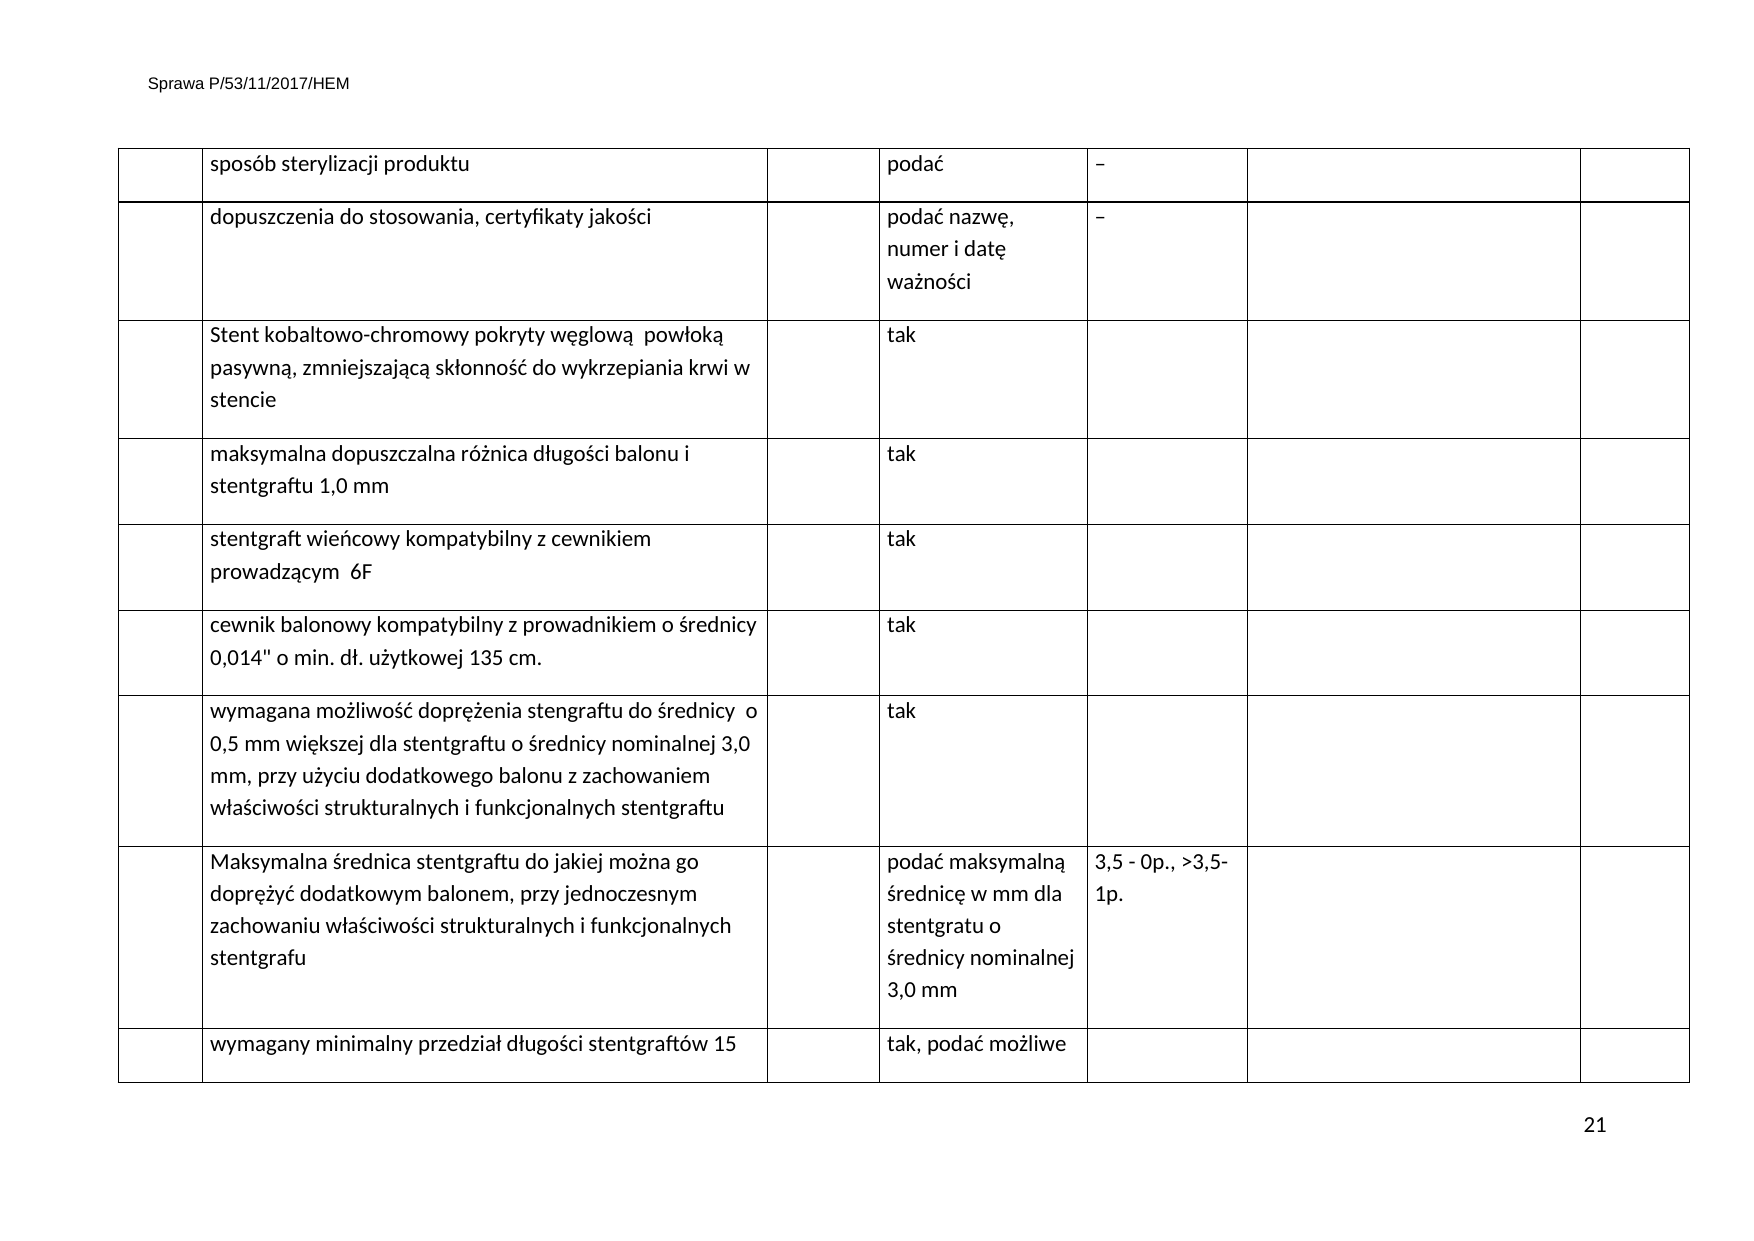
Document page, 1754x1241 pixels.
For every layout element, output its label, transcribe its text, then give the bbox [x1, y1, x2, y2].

table_cell podać nazwę, numer i datę ważności [880, 203, 1087, 319]
table_cell 3,5 - 0p., >3,5-1p. [1088, 847, 1247, 1028]
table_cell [203, 1029, 767, 1082]
table_cell tak [880, 321, 1087, 438]
table_cell Maksymalna średnica stentgraftu do jakiej można go doprężyć dodatkowym balonem, przy jednoczesnym zachowaniu właściwości strukturalnych i funkcjonalnych stentgrafu [203, 847, 767, 1028]
table_cell tak [880, 696, 1087, 846]
table_cell [119, 847, 202, 1028]
table_cell [1581, 696, 1689, 846]
table_cell [1088, 1029, 1247, 1082]
table_cell [1248, 321, 1580, 438]
table_cell [1248, 525, 1580, 609]
table_cell [768, 1029, 879, 1082]
table_cell [1248, 1029, 1580, 1082]
table_cell tak [880, 611, 1087, 695]
table_cell cewnik balonowy kompatybilny z prowadnikiem o średnicy 0,014" o min. dł. użytkowej 135 cm. [203, 611, 767, 695]
table_cell [768, 203, 879, 319]
table_cell wymagana możliwość doprężenia stengraftu do średnicy o 0,5 mm większej dla stentgraftu o średnicy nominalnej 3,0 mm, przy użyciu dodatkowego balonu z zachowaniem właściwości strukturalnych i funkcjonalnych stentgraftu [203, 696, 767, 846]
table_cell [768, 149, 879, 201]
table_cell [1248, 149, 1580, 201]
table_cell [119, 439, 202, 523]
table_cell [1581, 847, 1689, 1028]
table_cell [119, 611, 202, 695]
table_cell [768, 696, 879, 846]
table_cell [119, 203, 202, 319]
table_cell [1581, 1029, 1689, 1082]
table_cell [1088, 321, 1247, 438]
table_cell dopuszczenia do stosowania, certyfikaty jakości [203, 203, 767, 319]
table_cell [119, 1029, 202, 1082]
table_cell – [1088, 149, 1247, 201]
table_cell [119, 149, 202, 201]
table_cell tak [880, 439, 1087, 523]
table_cell [1088, 696, 1247, 846]
table_cell [1088, 611, 1247, 695]
table_cell [1248, 611, 1580, 695]
table_cell [1581, 321, 1689, 438]
table_cell [1088, 525, 1247, 609]
table_cell [768, 321, 879, 438]
table_cell [119, 696, 202, 846]
table_cell [1248, 847, 1580, 1028]
table_cell [1088, 439, 1247, 523]
table_cell sposób sterylizacji produktu [203, 149, 767, 201]
table_cell [1248, 203, 1580, 319]
table_cell [119, 321, 202, 438]
table_cell [119, 525, 202, 609]
table_cell maksymalna dopuszczalna różnica długości balonu i stentgraftu 1,0 mm [203, 439, 767, 523]
table_cell podać [880, 149, 1087, 201]
table_cell Stent kobaltowo-chromowy pokryty węglową powłoką pasywną, zmniejszającą skłonność do wykrzepiania krwi w stencie [203, 321, 767, 438]
table_cell [1581, 525, 1689, 609]
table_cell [880, 1029, 1087, 1082]
table_cell tak [880, 525, 1087, 609]
table_cell [1581, 149, 1689, 201]
table_cell podać maksymalną średnicę w mm dla stentgratu o średnicy nominalnej 3,0 mm [880, 847, 1087, 1028]
table_cell stentgraft wieńcowy kompatybilny z cewnikiem prowadzącym 6F [203, 525, 767, 609]
table_cell [1248, 696, 1580, 846]
table_cell [768, 847, 879, 1028]
table_cell [1581, 611, 1689, 695]
table_cell [1581, 439, 1689, 523]
table_cell [1248, 439, 1580, 523]
table_cell [768, 439, 879, 523]
table_cell [1581, 203, 1689, 319]
table_cell – [1088, 203, 1247, 319]
table_cell [768, 611, 879, 695]
table_cell [768, 525, 879, 609]
